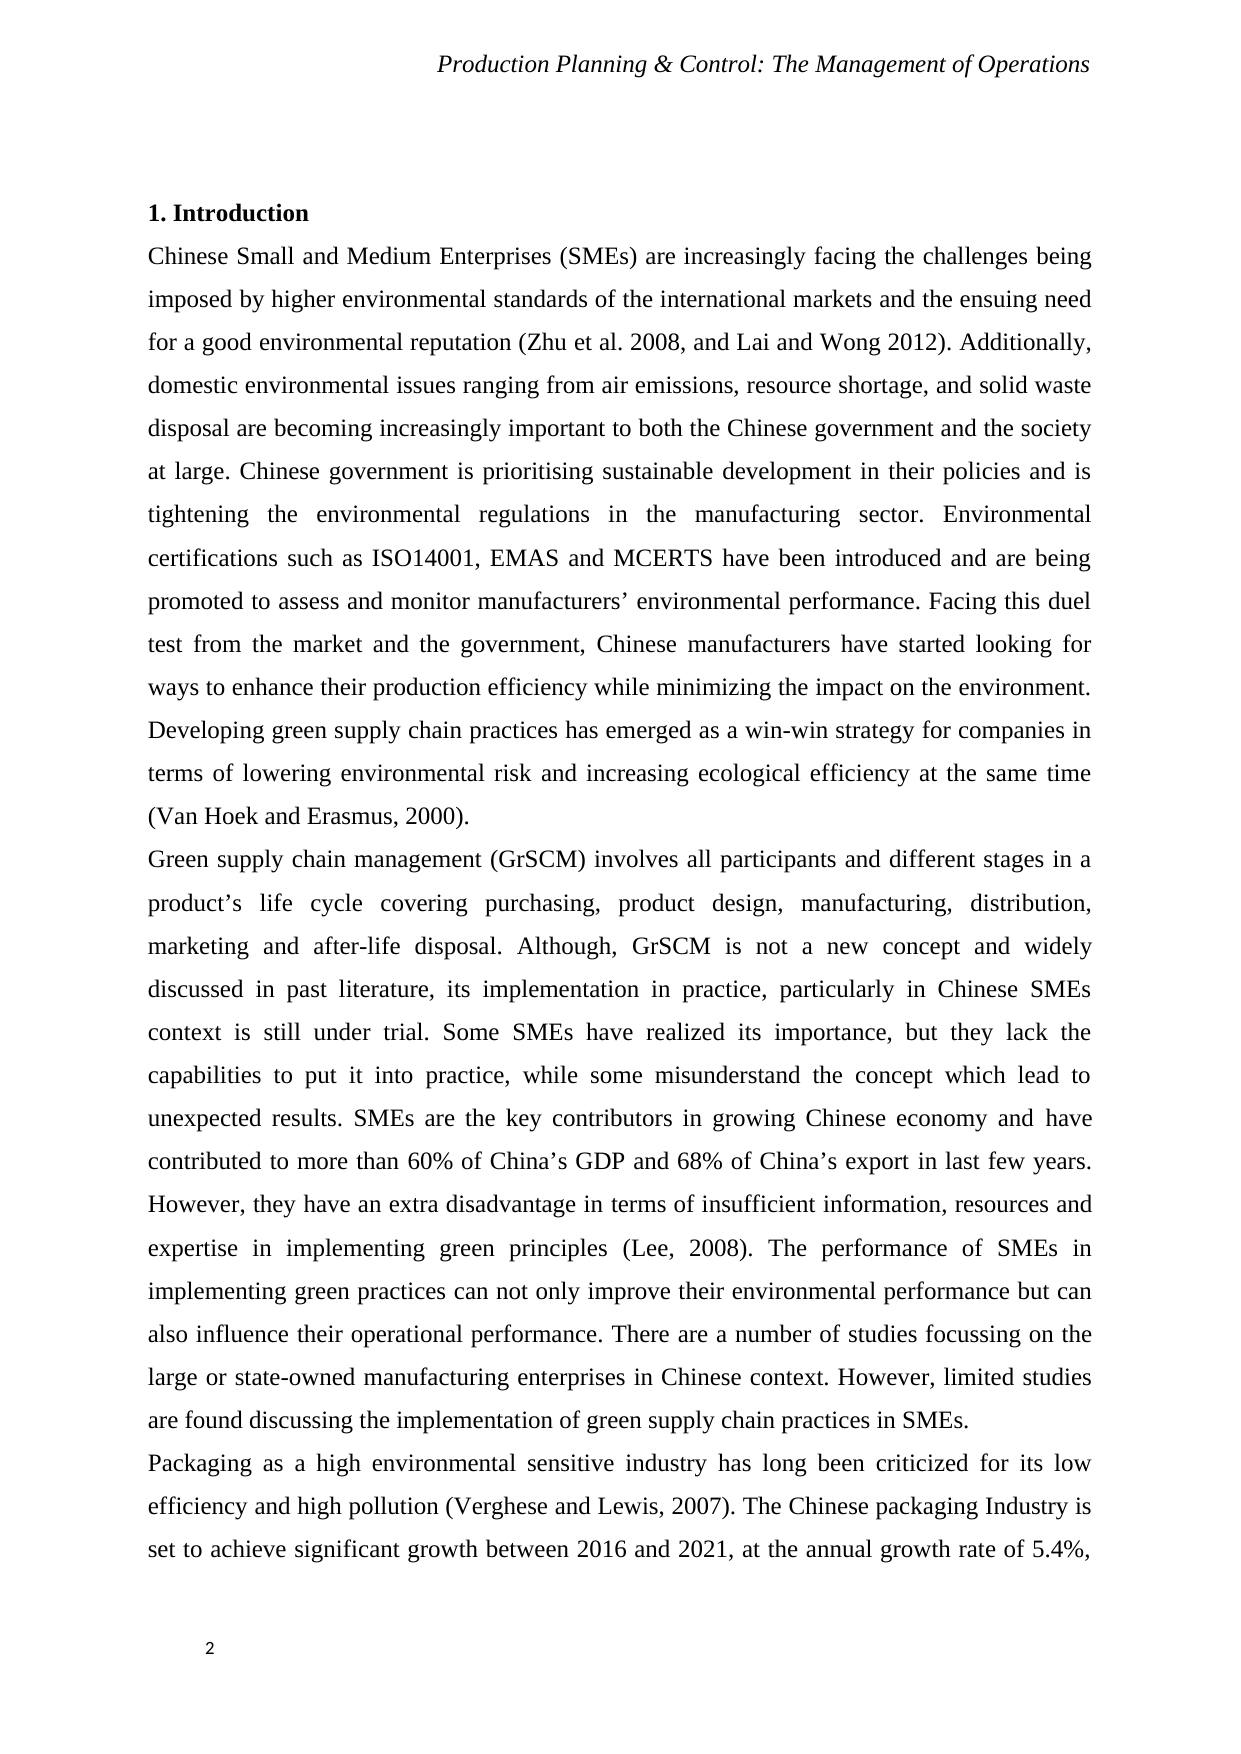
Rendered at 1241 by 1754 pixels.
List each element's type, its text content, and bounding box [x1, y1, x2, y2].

subtitle 1. Introduction [148, 198, 1092, 226]
list Chinese Small and Medium Enterprises (SMEs) are increasingly facing the challenges being imposed by higher environmental standards of the international markets and the ensuing need for a good environmental reputation (Zhu et al. 2008, and Lai and Wong 2012). Additionally, domestic environmental issues ranging from air emissions, resource shortage, and solid waste disposal are becoming increasingly important to both the Chinese government and the society at large. Chinese government is prioritising sustainable development in their policies and is tightening the environmental regulations in the manufacturing sector. Environmental certifications such as ISO14001, EMAS and MCERTS have been introduced and are being promoted to assess and monitor manufacturers’ environmental performance. Facing this duel test from the market and the government, Chinese manufacturers have started looking for ways to enhance their production efficiency while minimizing the impact on the environment. Developing green supply chain practices has emerged as a win-win strategy for companies in terms of lowering environmental risk and increasing ecological efficiency at the same time (Van Hoek and Erasmus, 2000). [148, 241, 1092, 830]
list Green supply chain management (GrSCM) involves all participants and different stages in a product’s life cycle covering purchasing, product design, manufacturing, distribution, marketing and after-life disposal. Although, GrSCM is not a new concept and widely discussed in past literature, its implementation in practice, particularly in Chinese SMEs context is still under trial. Some SMEs have realized its importance, but they lack the capabilities to put it into practice, while some misunderstand the concept which lead to unexpected results. SMEs are the key contributors in growing Chinese economy and have contributed to more than 60% of China’s GDP and 68% of China’s export in last few years. However, they have an extra disadvantage in terms of insufficient information, resources and expertise in implementing green principles (Lee, 2008). The performance of SMEs in implementing green practices can not only improve their environmental performance but can also influence their operational performance. There are a number of studies focussing on the large or state-owned manufacturing enterprises in Chinese context. However, limited studies are found discussing the implementation of green supply chain practices in SMEs. [148, 844, 1092, 1434]
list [148, 1448, 1092, 1563]
